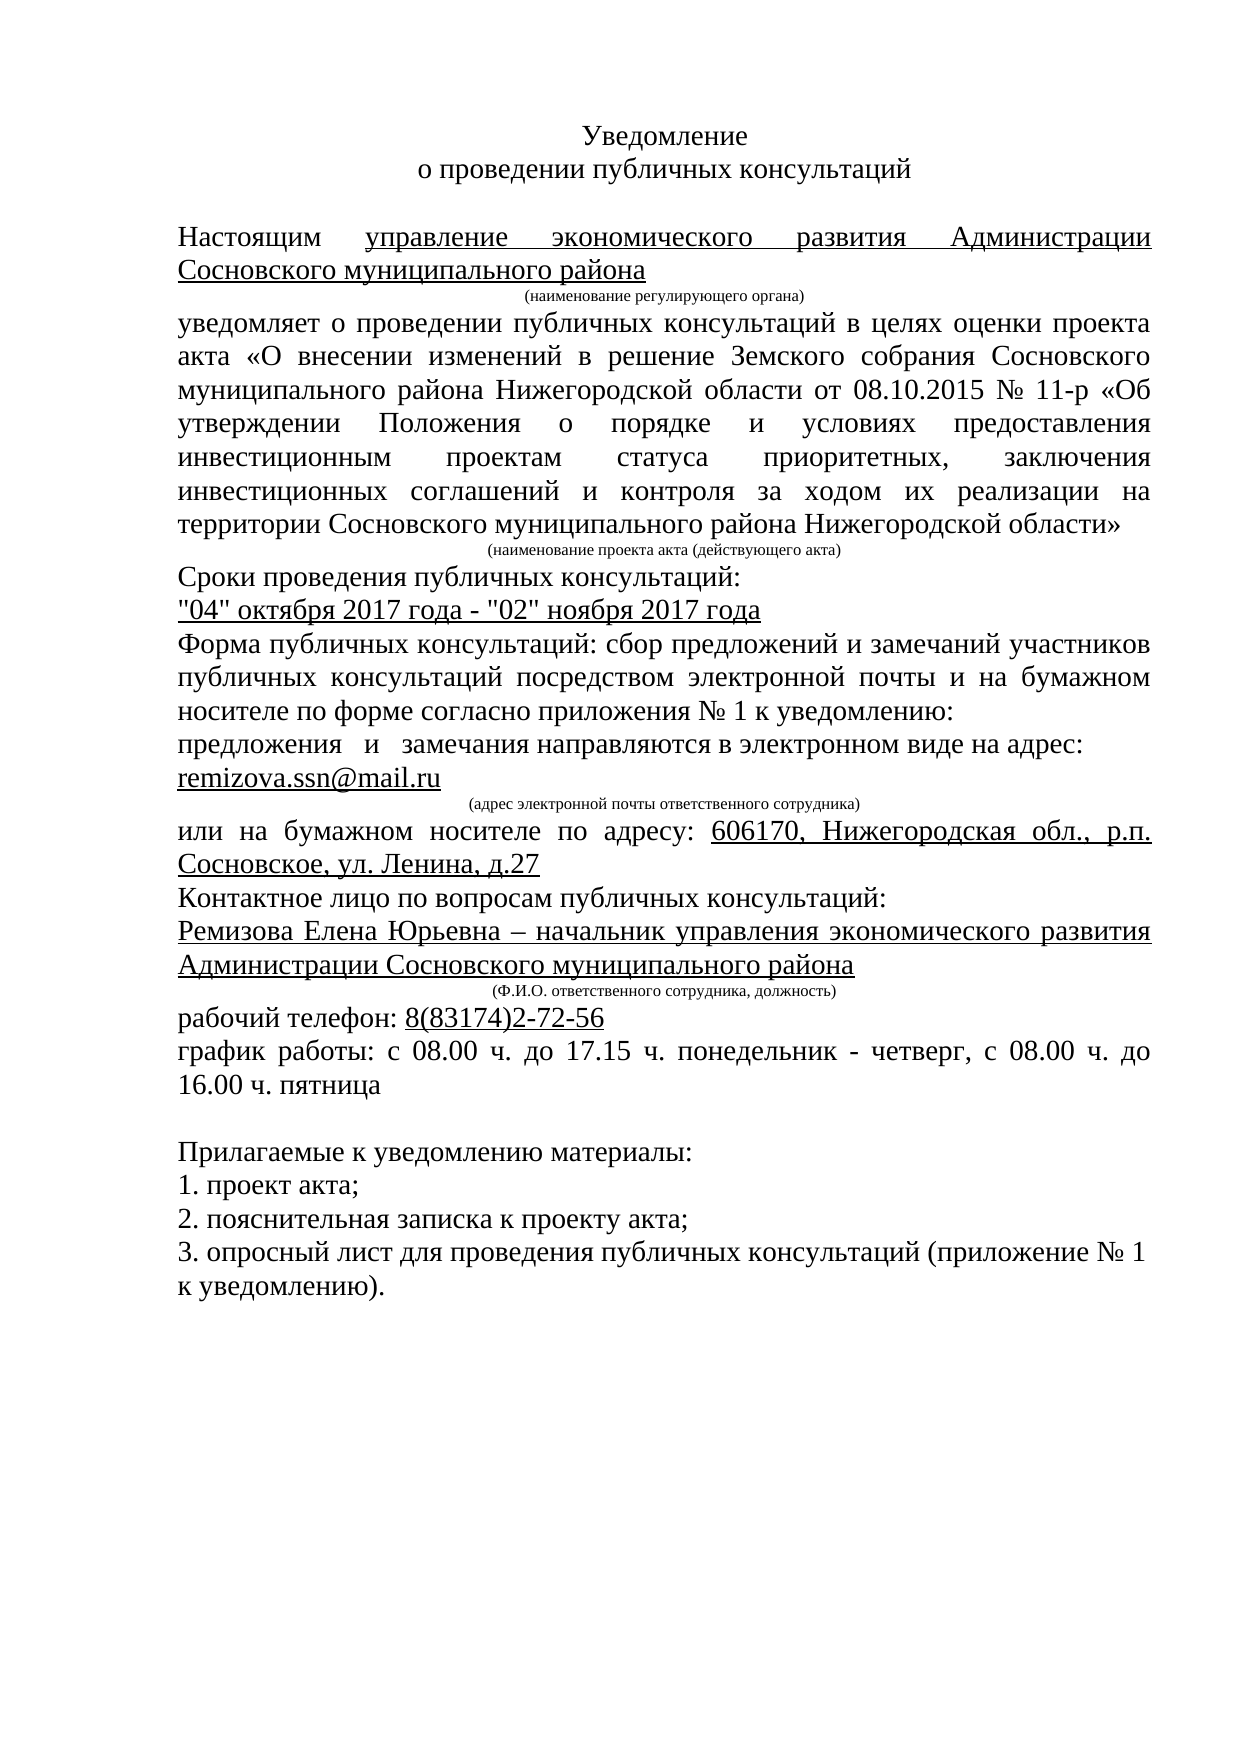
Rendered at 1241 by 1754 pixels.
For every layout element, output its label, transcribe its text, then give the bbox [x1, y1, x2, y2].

text (наименование регулирующего органа) [177, 286, 1152, 305]
text или на бумажном носителе по адресу: 606170, Нижегородская обл., р.п. Сосновское, ул. Ленина, д.27 [177, 813, 1152, 880]
text 3. опросный лист для проведения публичных консультаций (приложение № 1 к уведомлению). [177, 1234, 1152, 1302]
text график работы: с 08.00 ч. до 17.15 ч. понедельник - четверг, с 08.00 ч. до 16.00 ч. пятница [177, 1033, 1152, 1100]
text (адрес электронной почты ответственного сотрудника) [177, 794, 1152, 813]
text "04" октября 2017 года - "02" ноября 2017 года [177, 592, 1152, 626]
text о проведении публичных консультаций [177, 152, 1152, 185]
text рабочий телефон: 8(83174)2-72-56 [177, 1000, 1152, 1033]
text Ремизова Елена Юрьевна – начальник управления экономического развития Администрации Сосновского муниципального района [177, 913, 1152, 943]
text Настоящим управление экономического развития Администрации Сосновского муниципального района [177, 219, 1152, 286]
text (Ф.И.О. ответственного сотрудника, должность) [177, 981, 1152, 1000]
text предложения и замечания направляются в электронном виде на адрес: [177, 727, 1152, 760]
text Уведомление [177, 118, 1152, 152]
text remizova.ssn@mail.ru [177, 760, 1152, 794]
text Форма публичных консультаций: сбор предложений и замечаний участников публичных консультаций посредством электронной почты и на бумажном носителе по форме согласно приложения № 1 к уведомлению: [177, 626, 1152, 727]
text Контактное лицо по вопросам публичных консультаций: [177, 880, 1152, 913]
text (наименование проекта акта (действующего акта) [177, 540, 1152, 559]
text Сроки проведения публичных консультаций: [177, 559, 1152, 592]
text 2. пояснительная записка к проекту акта; [177, 1201, 1152, 1234]
text уведомляет о проведении публичных консультаций в целях оценки проекта акта «О внесении изменений в решение Земского собрания Сосновского муниципального района Нижегородской области от 08.10.2015 № 11-р «Об утверждении Положения о порядке и условиях предоставления инвестиционным проектам статуса приоритетных, заключения инвестиционных соглашений и контроля за ходом их реализации на территории Сосновского муниципального района Нижегородской области» [177, 305, 1152, 540]
text Прилагаемые к уведомлению материалы: [177, 1134, 1152, 1167]
text Ремизова Елена Юрьевна – начальник управления экономического развития Администрации Сосновского муниципального района [177, 944, 1152, 981]
text 1. проект акта; [177, 1167, 1152, 1201]
